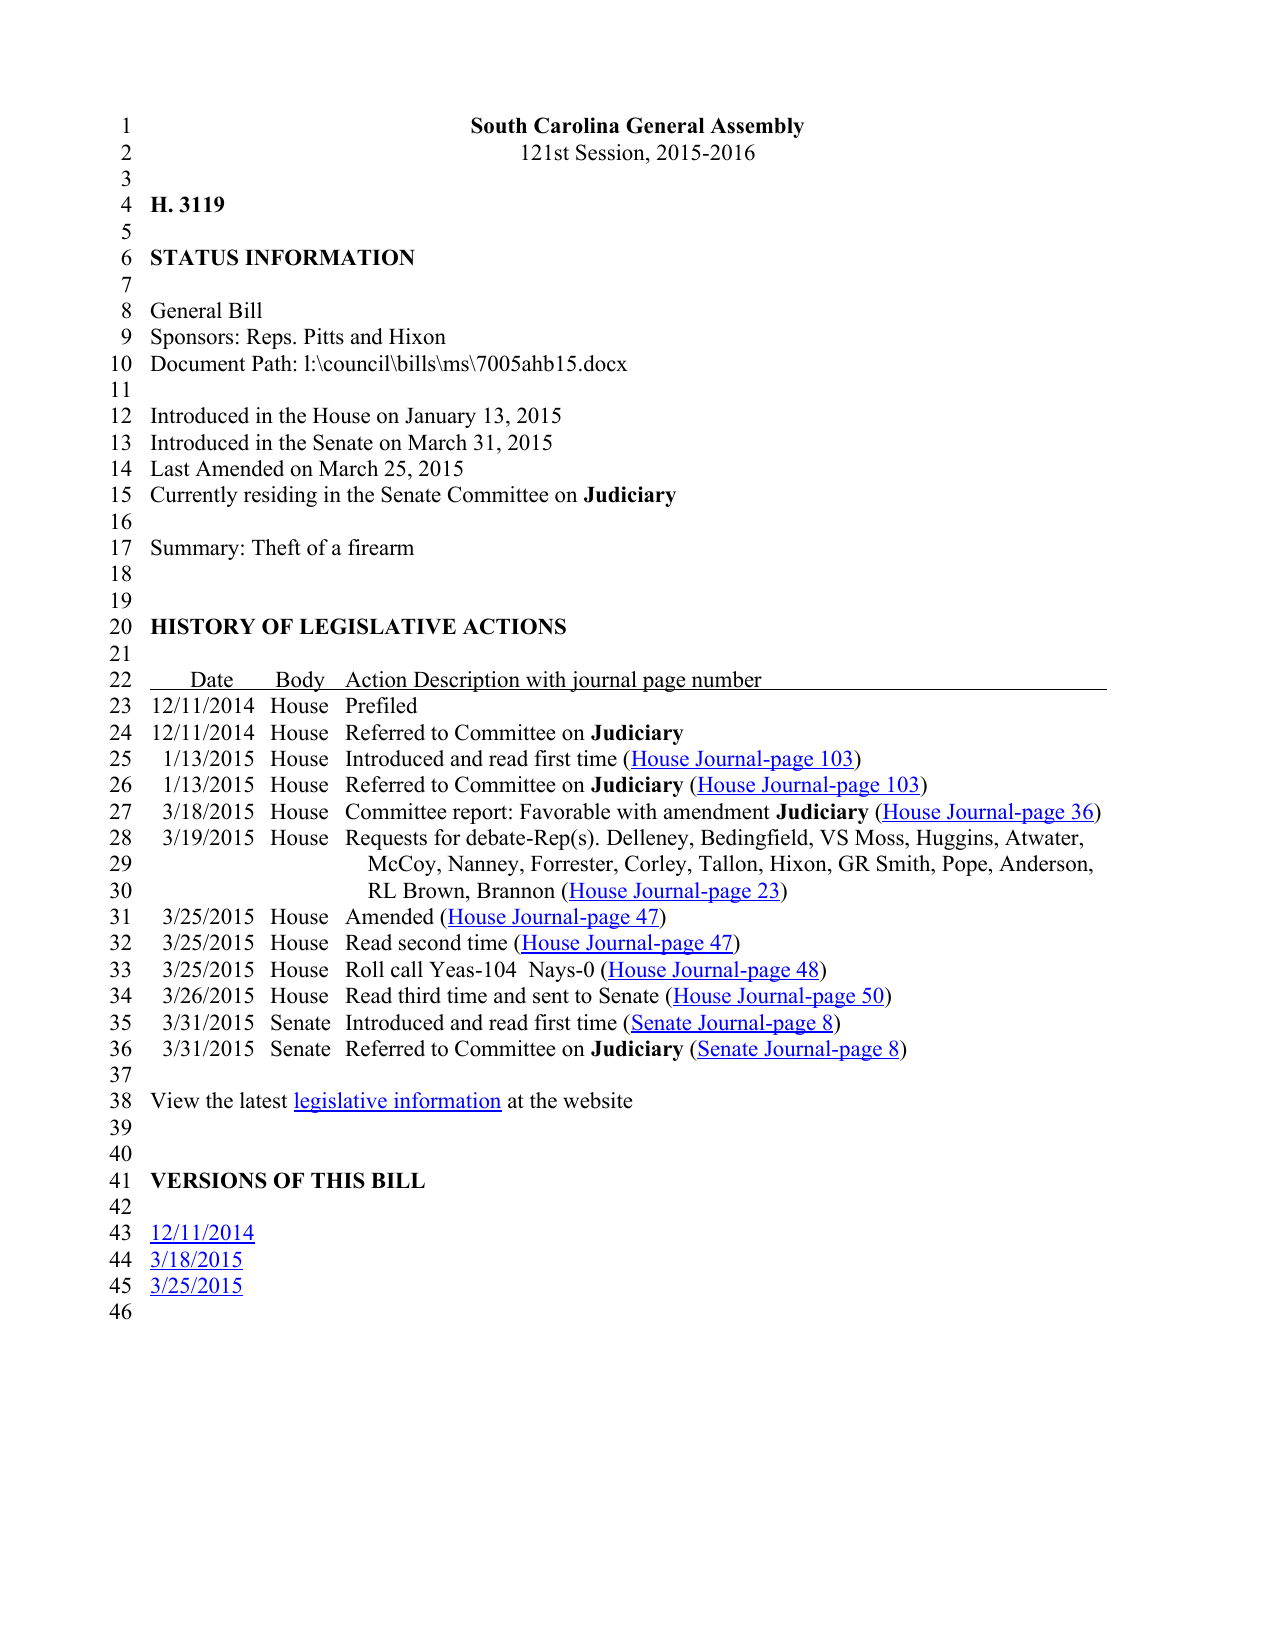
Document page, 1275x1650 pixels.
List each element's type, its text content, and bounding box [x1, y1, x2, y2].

text HISTORY OF LEGISLATIVE ACTIONS [150, 613, 1125, 639]
text STATUS INFORMATION [150, 244, 1125, 271]
text General Bill [150, 297, 1125, 323]
text 3/31/2015 Senate Referred to Committee on Judiciary (Senate Journal-page 8) [150, 1035, 1125, 1061]
text 3/25/2015 House Read second time (House Journal-page 47) [150, 929, 1125, 956]
text Introduced in the Senate on March 31, 2015 [150, 429, 1125, 455]
text 12/11/2014 [150, 1219, 1125, 1246]
text 3/25/2015 House Amended (House Journal-page 47) [150, 903, 1125, 929]
text 121st Session, 2015-2016 [150, 139, 1125, 165]
text Document Path: l:\council\bills\ms\7005ahb15.docx [150, 350, 1125, 376]
text 12/11/2014 House Prefiled [150, 692, 1125, 719]
text H. 3119 [150, 192, 1125, 218]
text 1/13/2015 House Introduced and read first time (House Journal-page 103) [150, 745, 1125, 771]
text 3/18/2015 House Committee report: Favorable with amendment Judiciary (House Journal-page 36) [150, 798, 1125, 824]
text Introduced in the House on January 13, 2015 [150, 402, 1125, 429]
text Date Body Action Description with journal page number [150, 666, 1125, 692]
text Summary: Theft of a firearm [150, 534, 1125, 561]
text 1/13/2015 House Referred to Committee on Judiciary (House Journal-page 103) [150, 771, 1125, 798]
text Last Amended on March 25, 2015 [150, 455, 1125, 481]
text 3/31/2015 Senate Introduced and read first time (Senate Journal-page 8) [150, 1008, 1125, 1035]
text Sponsors: Reps. Pitts and Hixon [150, 323, 1125, 350]
text 3/26/2015 House Read third time and sent to Senate (House Journal-page 50) [150, 982, 1125, 1008]
text View the latest legislative information at the website [150, 1088, 1125, 1114]
text 3/25/2015 [150, 1272, 1125, 1298]
text 3/19/2015 House Requests for debate-Rep(s). Delleney, Bedingfield, VS Moss, Huggins, Atwater, McCoy, Nanney, Forrester, Corley, Tallon, Hixon, GR Smith, Pope, Anderson, RL Brown, Brannon (House Journal-page 23) [150, 824, 1125, 903]
text 12/11/2014 House Referred to Committee on Judiciary [150, 719, 1125, 745]
text VERSIONS OF THIS BILL [150, 1167, 1125, 1193]
text 3/18/2015 [150, 1246, 1125, 1272]
text 3/25/2015 House Roll call Yeas-104 Nays-0 (House Journal-page 48) [150, 956, 1125, 982]
text South Carolina General Assembly [150, 112, 1125, 139]
text Currently residing in the Senate Committee on Judiciary [150, 481, 1125, 508]
